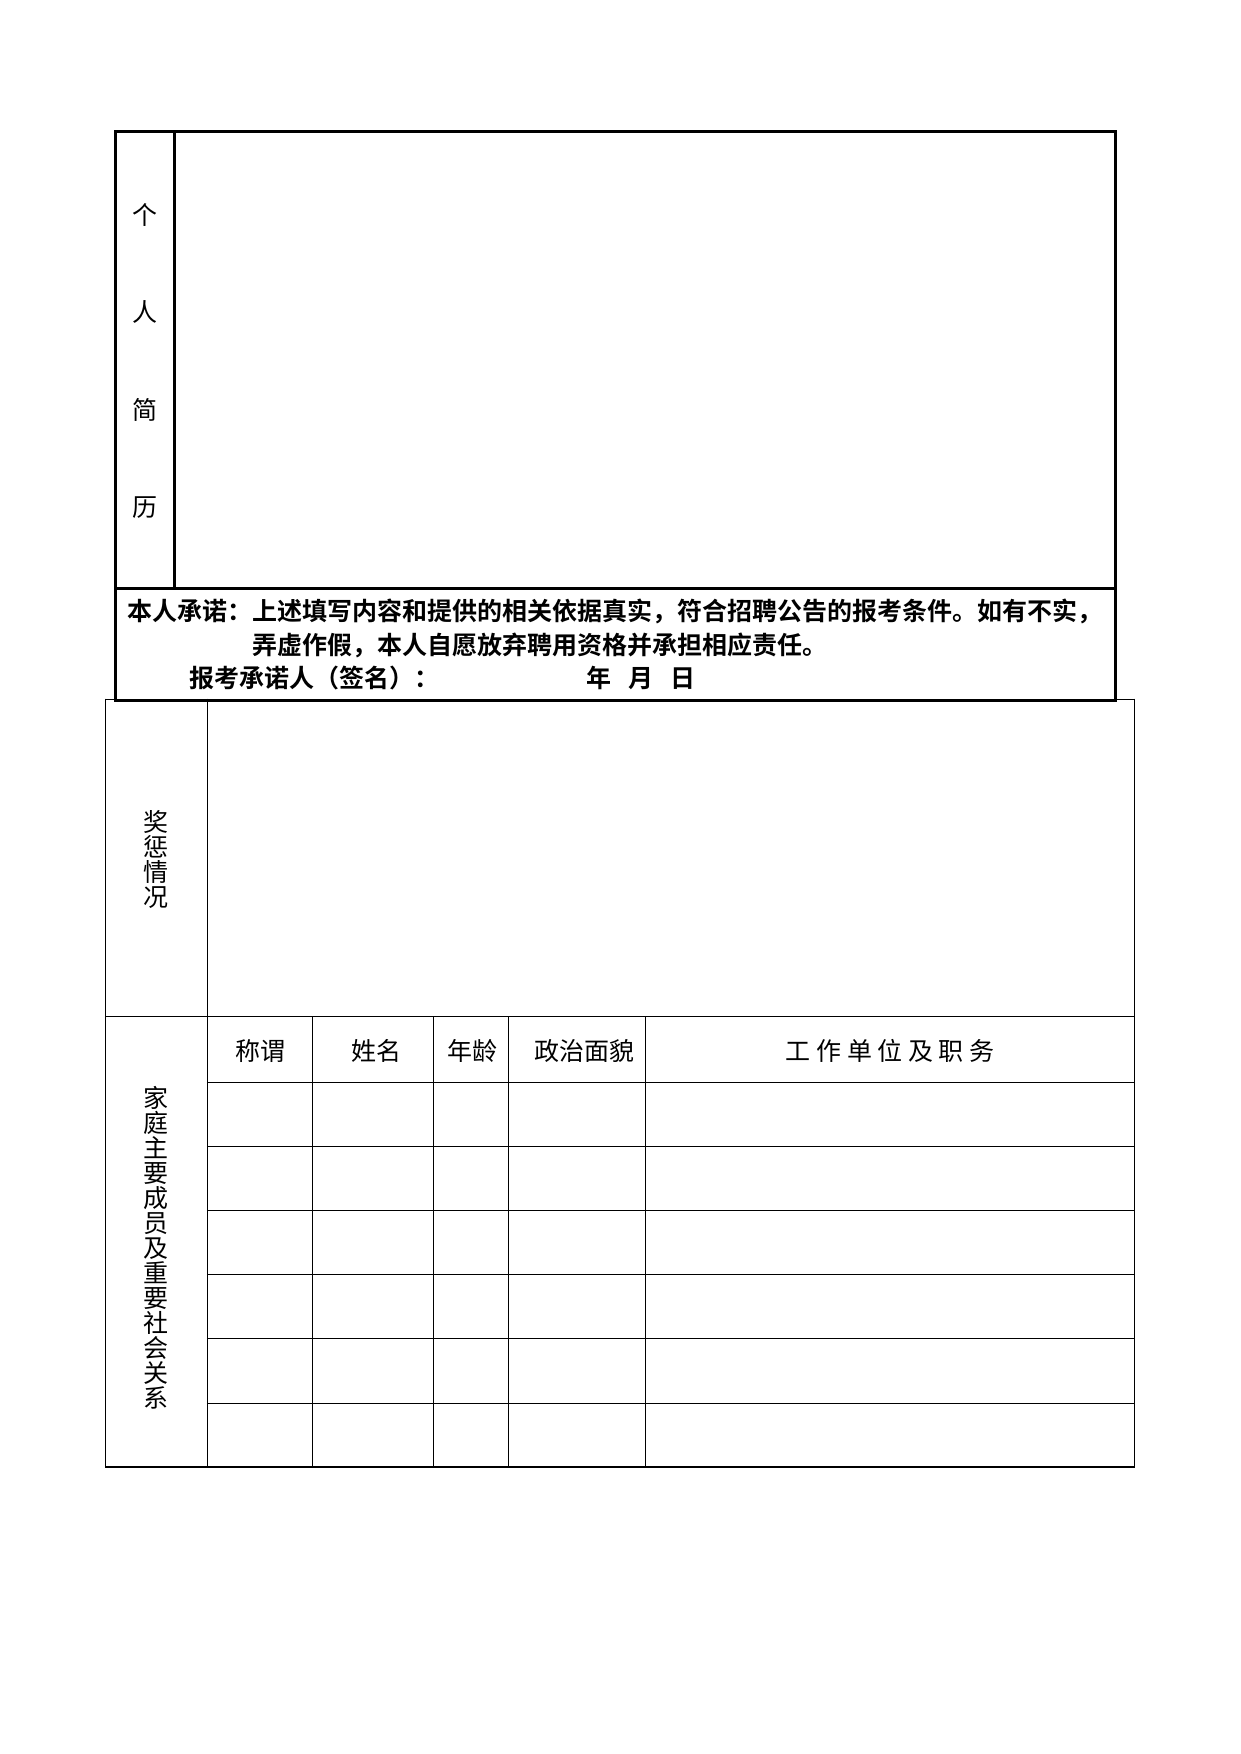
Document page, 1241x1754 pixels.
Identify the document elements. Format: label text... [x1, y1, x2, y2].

table_cell [313, 1404, 433, 1466]
table_cell [313, 1083, 433, 1146]
table_cell [176, 133, 1114, 587]
table_cell [646, 1147, 1134, 1210]
table_cell [208, 1275, 312, 1338]
table_cell [509, 1339, 645, 1402]
table_cell [434, 1275, 508, 1338]
table_cell [208, 1404, 312, 1466]
table_cell 家庭主要成员及重要社会关系 [106, 1017, 207, 1466]
table_cell [509, 1147, 645, 1210]
table_cell [313, 1211, 433, 1274]
table_cell [313, 1275, 433, 1338]
table_cell [509, 1275, 645, 1338]
table_cell 政治面貌 [509, 1017, 645, 1082]
table_cell [434, 1147, 508, 1210]
table_cell [208, 1147, 312, 1210]
table_cell [434, 1339, 508, 1402]
table_cell [313, 1339, 433, 1402]
table_cell [509, 1083, 645, 1146]
table_cell 奖惩情况 [106, 700, 207, 1016]
table_cell 工 作 单 位 及 职 务 [646, 1017, 1134, 1082]
table_cell [313, 1147, 433, 1210]
table_cell [434, 1404, 508, 1466]
table_cell [646, 1404, 1134, 1466]
table_cell 姓名 [313, 1017, 433, 1082]
table_cell [208, 1339, 312, 1402]
table_cell 个 人 简 历 [117, 133, 173, 587]
table_cell [646, 1339, 1134, 1402]
table_cell [208, 1211, 312, 1274]
table_cell [646, 1083, 1134, 1146]
table_cell 本人承诺：上述填写内容和提供的相关依据真实，符合招聘公告的报考条件。如有不实， 弄虚作假，本人自愿放弃聘用资格并承担相应责任。 报考承诺人（签名）： 年 月 日 [117, 590, 1114, 698]
table_cell [646, 1275, 1134, 1338]
table_cell [208, 700, 1134, 1016]
table_cell [509, 1404, 645, 1466]
table_cell [434, 1211, 508, 1274]
table_cell [208, 1083, 312, 1146]
table_cell [509, 1211, 645, 1274]
table_cell [646, 1211, 1134, 1274]
table_cell 称谓 [208, 1017, 312, 1082]
table_cell 年龄 [434, 1017, 508, 1082]
table_cell [434, 1083, 508, 1146]
